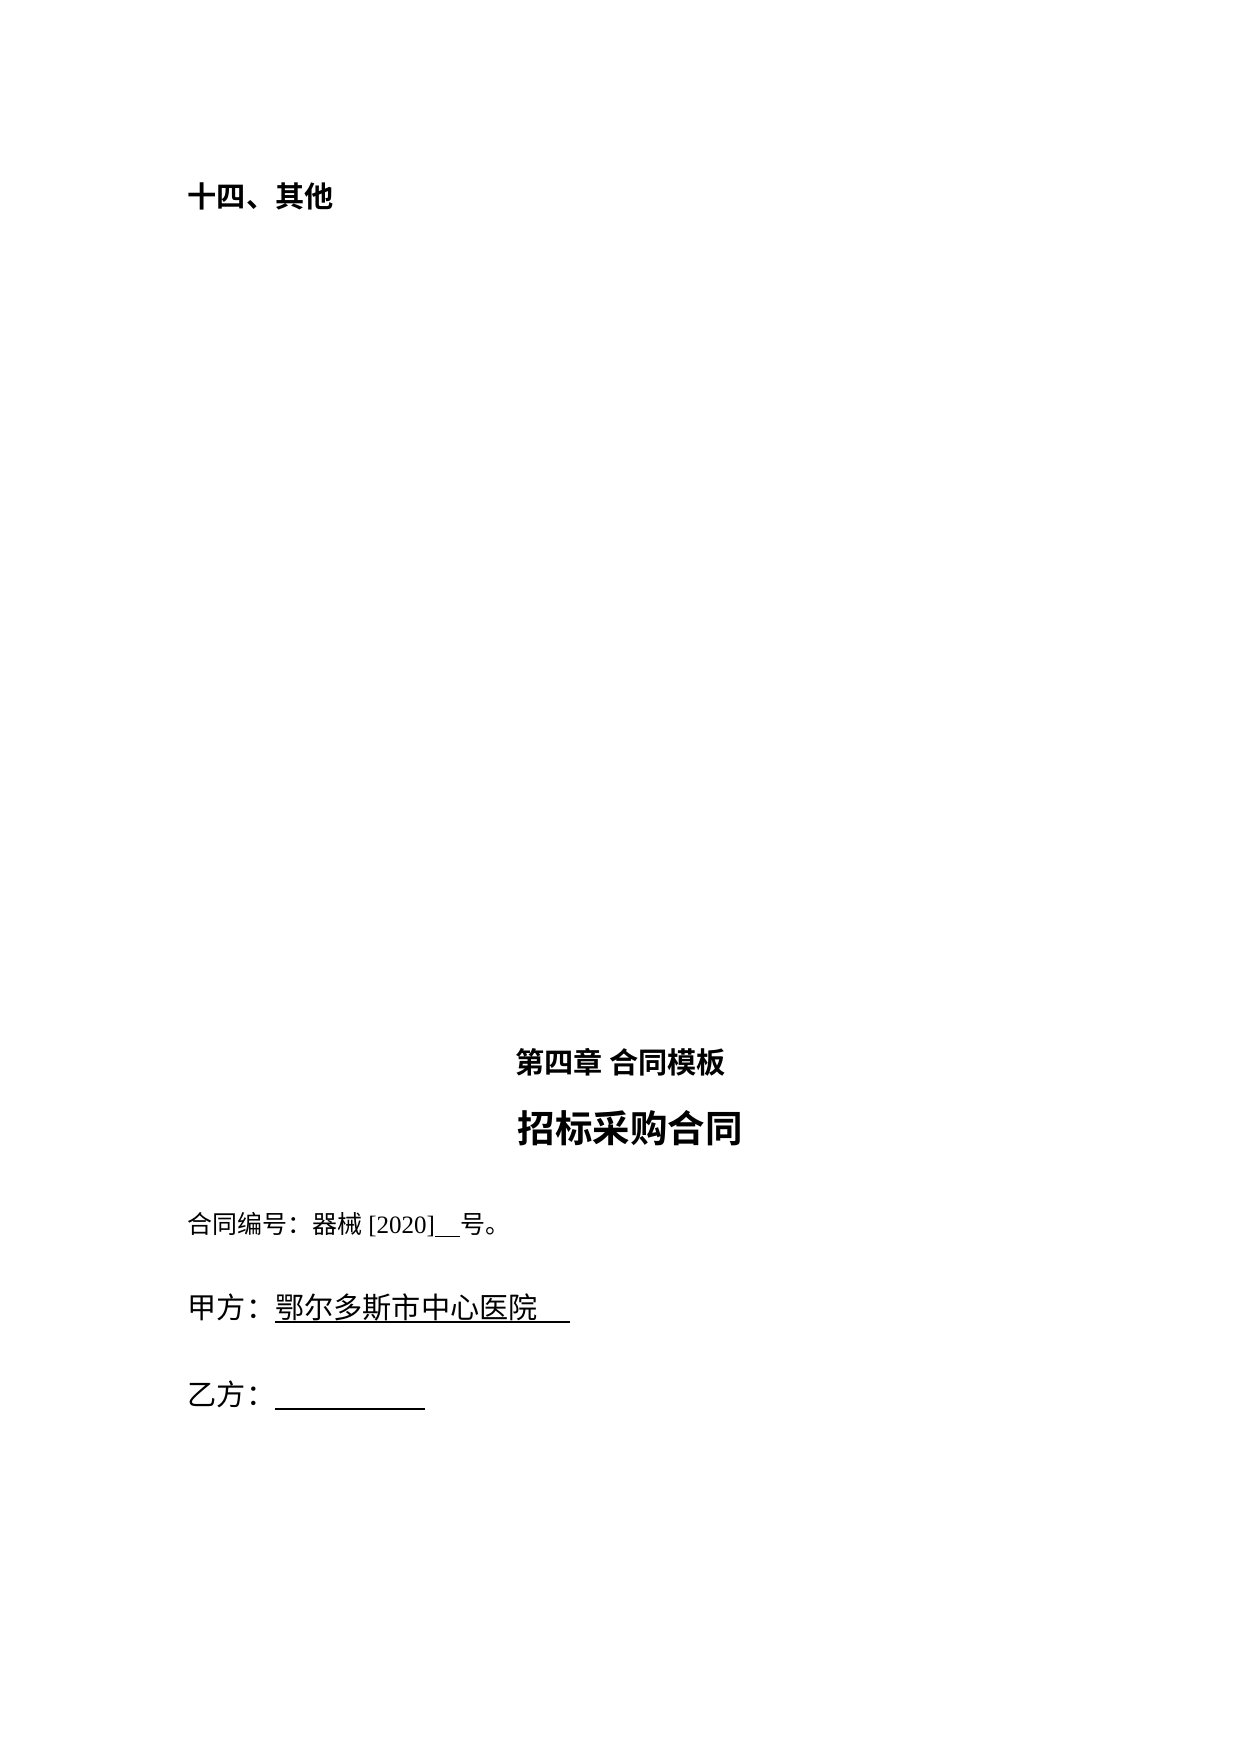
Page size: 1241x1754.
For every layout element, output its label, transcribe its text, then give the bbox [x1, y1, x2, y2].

list 合同模板 [187, 1028, 1053, 1093]
text 合同编号：器械 [2020] 号。 [187, 1191, 1053, 1256]
list 十四、其他 [187, 162, 1053, 227]
text 乙方： [187, 1360, 1053, 1425]
text 招标采购合同 [187, 1093, 1053, 1158]
text 甲方：鄂尔多斯市中心医院 [187, 1274, 1053, 1339]
